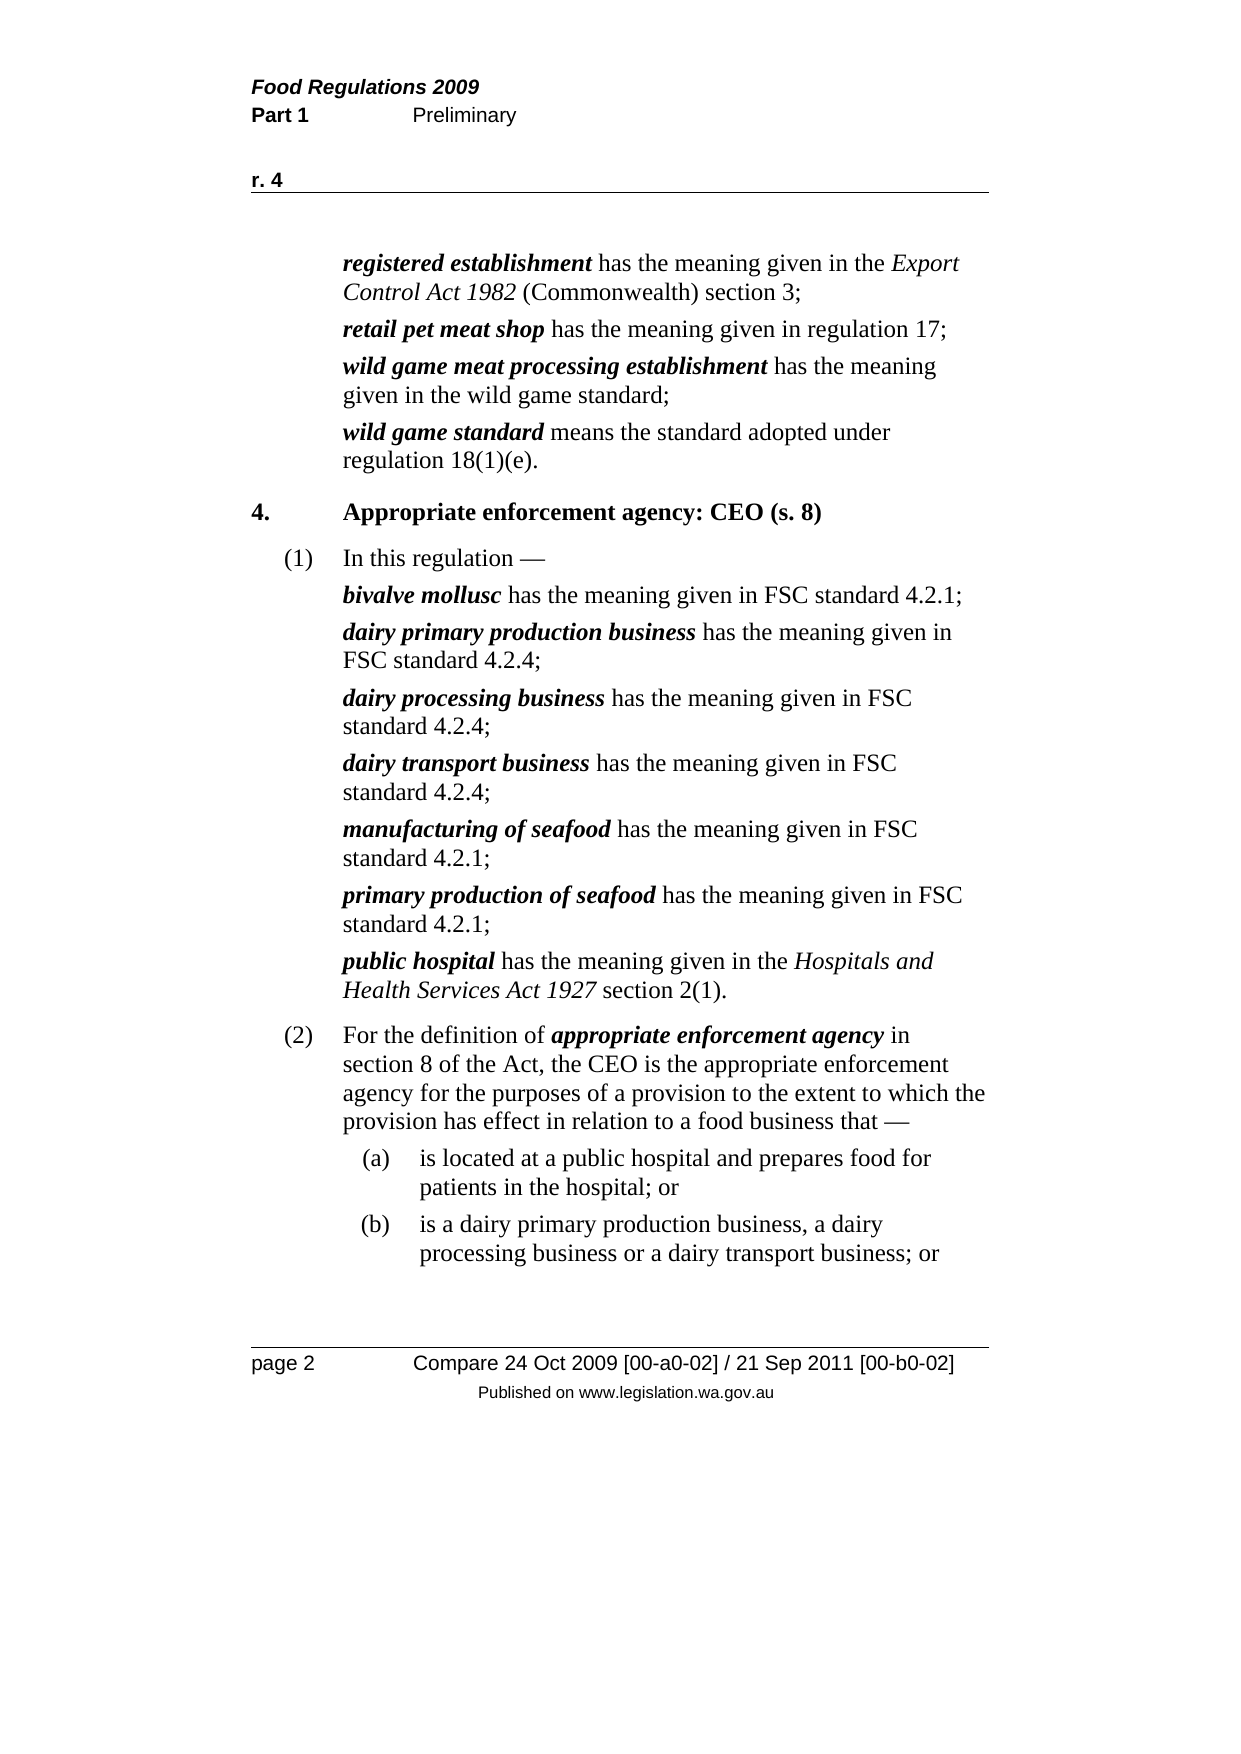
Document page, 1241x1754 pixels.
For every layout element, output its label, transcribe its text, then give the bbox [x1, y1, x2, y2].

text primary production of seafood has the meaning given in FSC standard 4.2.1; [251, 880, 989, 938]
text dairy processing business has the meaning given in FSC standard 4.2.4; [251, 683, 989, 740]
text (2) For the definition of appropriate enforcement agency in section 8 of the Act, the CEO is the appropriate enforcement agency for the purposes of a provision to the extent to which the provision has effect in relation to a food business that — [251, 1020, 989, 1135]
text dairy transport business has the meaning given in FSC standard 4.2.4; [251, 748, 989, 806]
text wild game standard means the standard adopted under regulation 18(1)(e). [251, 417, 989, 474]
text dairy primary production business has the meaning given in FSC standard 4.2.4; [251, 617, 989, 674]
text bivalve mollusc has the meaning given in FSC standard 4.2.1; [251, 580, 989, 608]
text wild game meat processing establishment has the meaning given in the wild game standard; [251, 351, 989, 408]
text (1) In this regulation — [251, 543, 989, 571]
text manufacturing of seafood has the meaning given in FSC standard 4.2.1; [251, 814, 989, 872]
text (a) is located at a public hospital and prepares food for patients in the hospital; or [251, 1143, 989, 1201]
text (b) is a dairy primary production business, a dairy processing business or a dairy transport business; or [251, 1209, 989, 1267]
text retail pet meat shop has the meaning given in regulation 17; [251, 314, 989, 343]
text public hospital has the meaning given in the Hospitals and Health Services Act 1927 section 2(1). [251, 946, 989, 1003]
text registered establishment has the meaning given in the Export Control Act 1982 (Commonwealth) section 3; [251, 248, 989, 306]
subtitle 4. Appropriate enforcement agency: CEO (s. 8) [251, 497, 989, 526]
